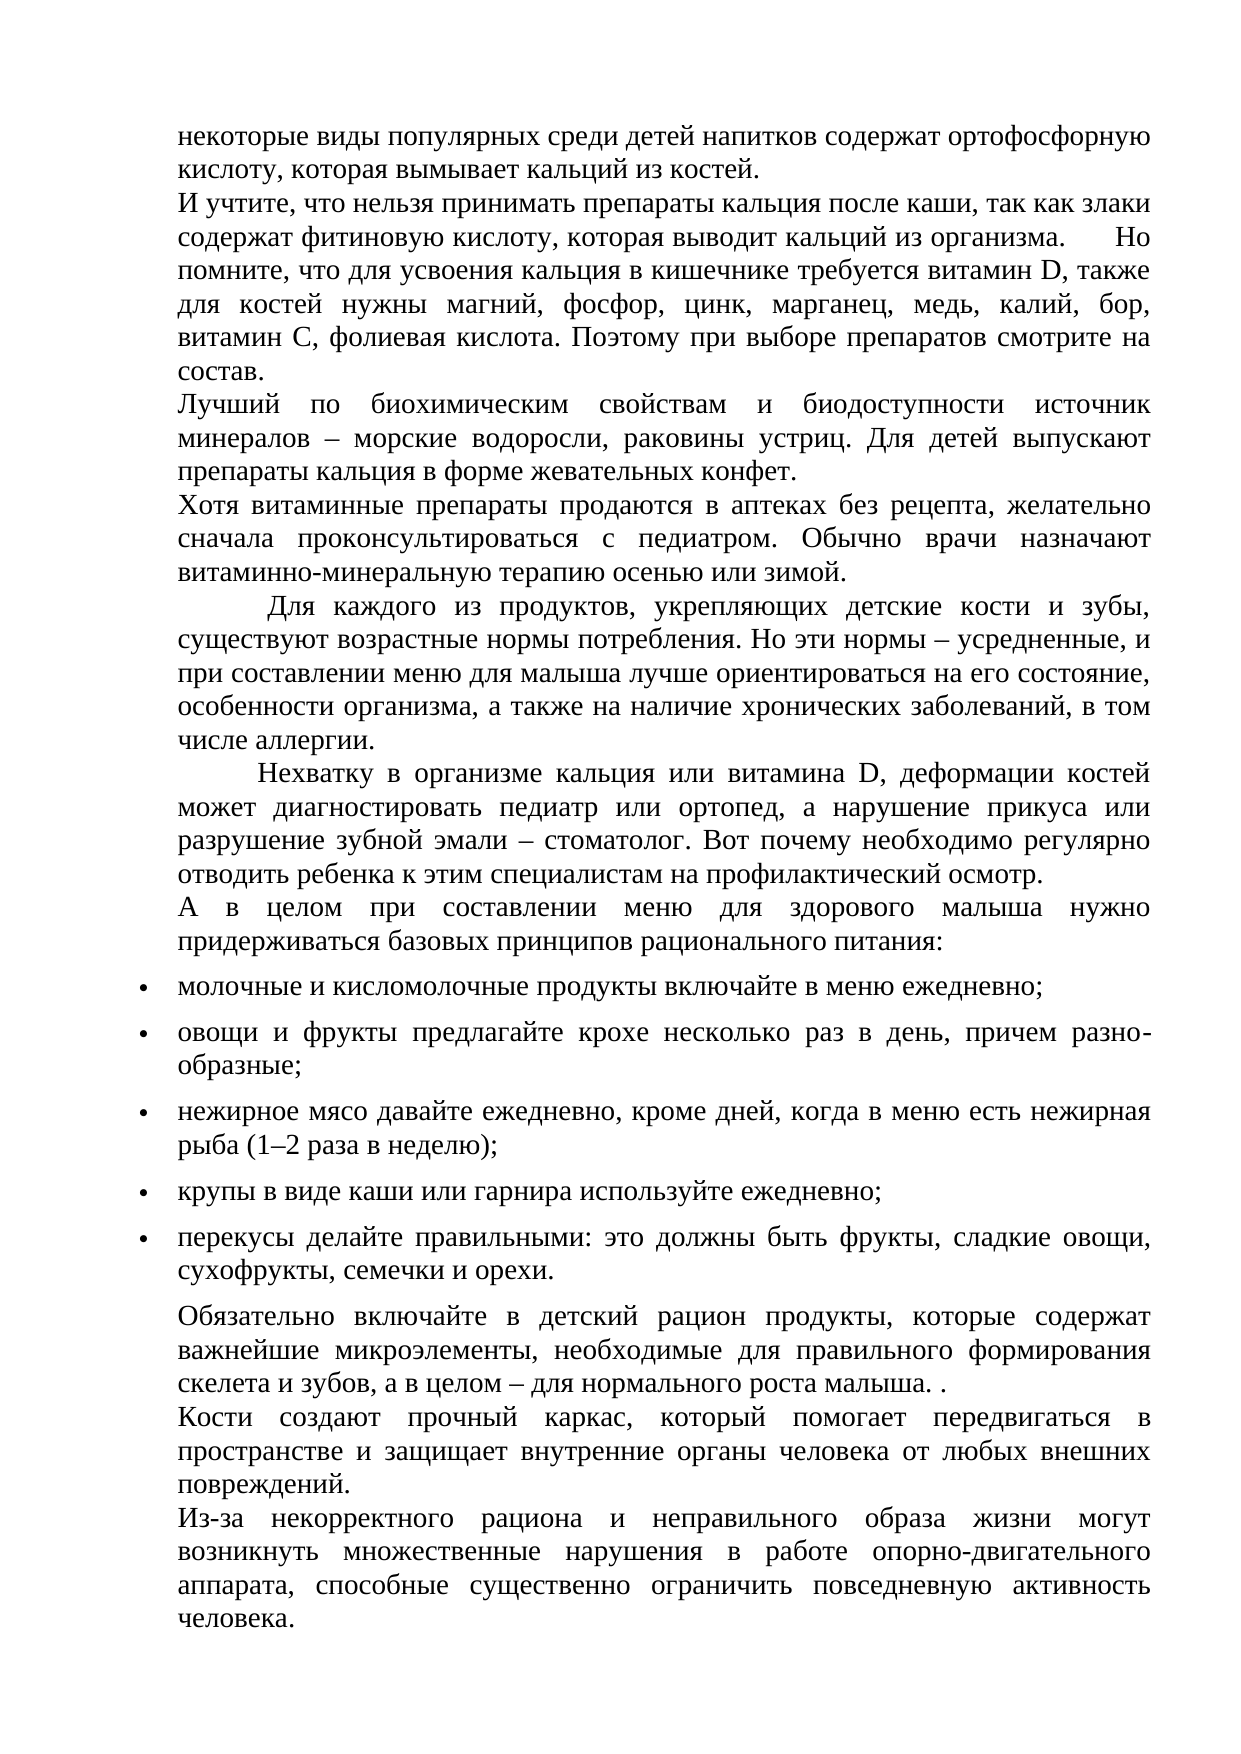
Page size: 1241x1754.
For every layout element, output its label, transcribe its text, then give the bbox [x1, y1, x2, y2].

text Для каждого из продуктов, укрепляющих детские кости и зубы, существуют возрастные нормы потребления. Но эти нормы – усредненные, и при составлении меню для малыша лучше ориентироваться на его состояние, особенности организма, а также на наличие хронических заболеваний, в том числе аллергии. [177, 588, 1152, 755]
text Хотя витаминные препараты продаются в аптеках без рецепта, желательно сначала проконсультироваться с педиатром. Обычно врачи назначают витаминно-минеральную терапию осенью или зимой. [177, 487, 1152, 588]
list крупы в виде каши или гарнира используйте ежедневно; [140, 1173, 1152, 1206]
text И учтите, что нельзя принимать препараты кальция после каши, так как злаки содержат фитиновую кислоту, которая выводит кальций из организма. Но помните, что для усвоения кальция в кишечнике требуется витамин D, также для костей нужны магний, фосфор, цинк, марганец, медь, калий, бор, витамин С, фолиевая кислота. Поэтому при выборе препаратов смотрите на состав. [177, 185, 1152, 386]
list перекусы делайте правильными: это должны быть фрукты, сладкие овощи, сухофрукты, семечки и орехи. [140, 1219, 1152, 1286]
text Обязательно включайте в детский рацион продукты, которые содержат важнейшие микроэлементы, необходимые для правильного формирования скелета и зубов, а в целом – для нормального роста малыша. . [177, 1298, 1152, 1399]
text Лучший по биохимическим свойствам и биодоступности источник минералов – морские водоросли, раковины устриц. Для детей выпускают препараты кальция в форме жевательных конфет. [177, 386, 1152, 487]
list молочные и кисломолочные продукты включайте в меню ежедневно; [140, 968, 1152, 1001]
list нежирное мясо давайте ежедневно, кроме дней, когда в меню есть нежирная рыба (1–2 раза в неделю); [140, 1093, 1152, 1160]
text А в целом при составлении меню для здорового малыша нужно придерживаться базовых принципов рационального питания: [177, 889, 1152, 957]
text Кости создают прочный каркас, который помогает передвигаться в пространстве и защищает внутренние органы человека от любых внешних повреждений. [177, 1399, 1152, 1500]
list овощи и фрукты предлагайте крохе несколько раз в день, причем разнообразные; [140, 1014, 1152, 1081]
text Нехватку в организме кальция или витамина D, деформации костей может диагностировать педиатр или ортопед, а нарушение прикуса или разрушение зубной эмали – стоматолог. Вот почему необходимо регулярно отводить ребенка к этим специалистам на профилактический осмотр. [177, 755, 1152, 889]
text Из-за некорректного рациона и неправильного образа жизни могут возникнуть множественные нарушения в работе опорно-двигательного аппарата, способные существенно ограничить повседневную активность человека. [177, 1500, 1152, 1634]
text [177, 118, 1152, 185]
